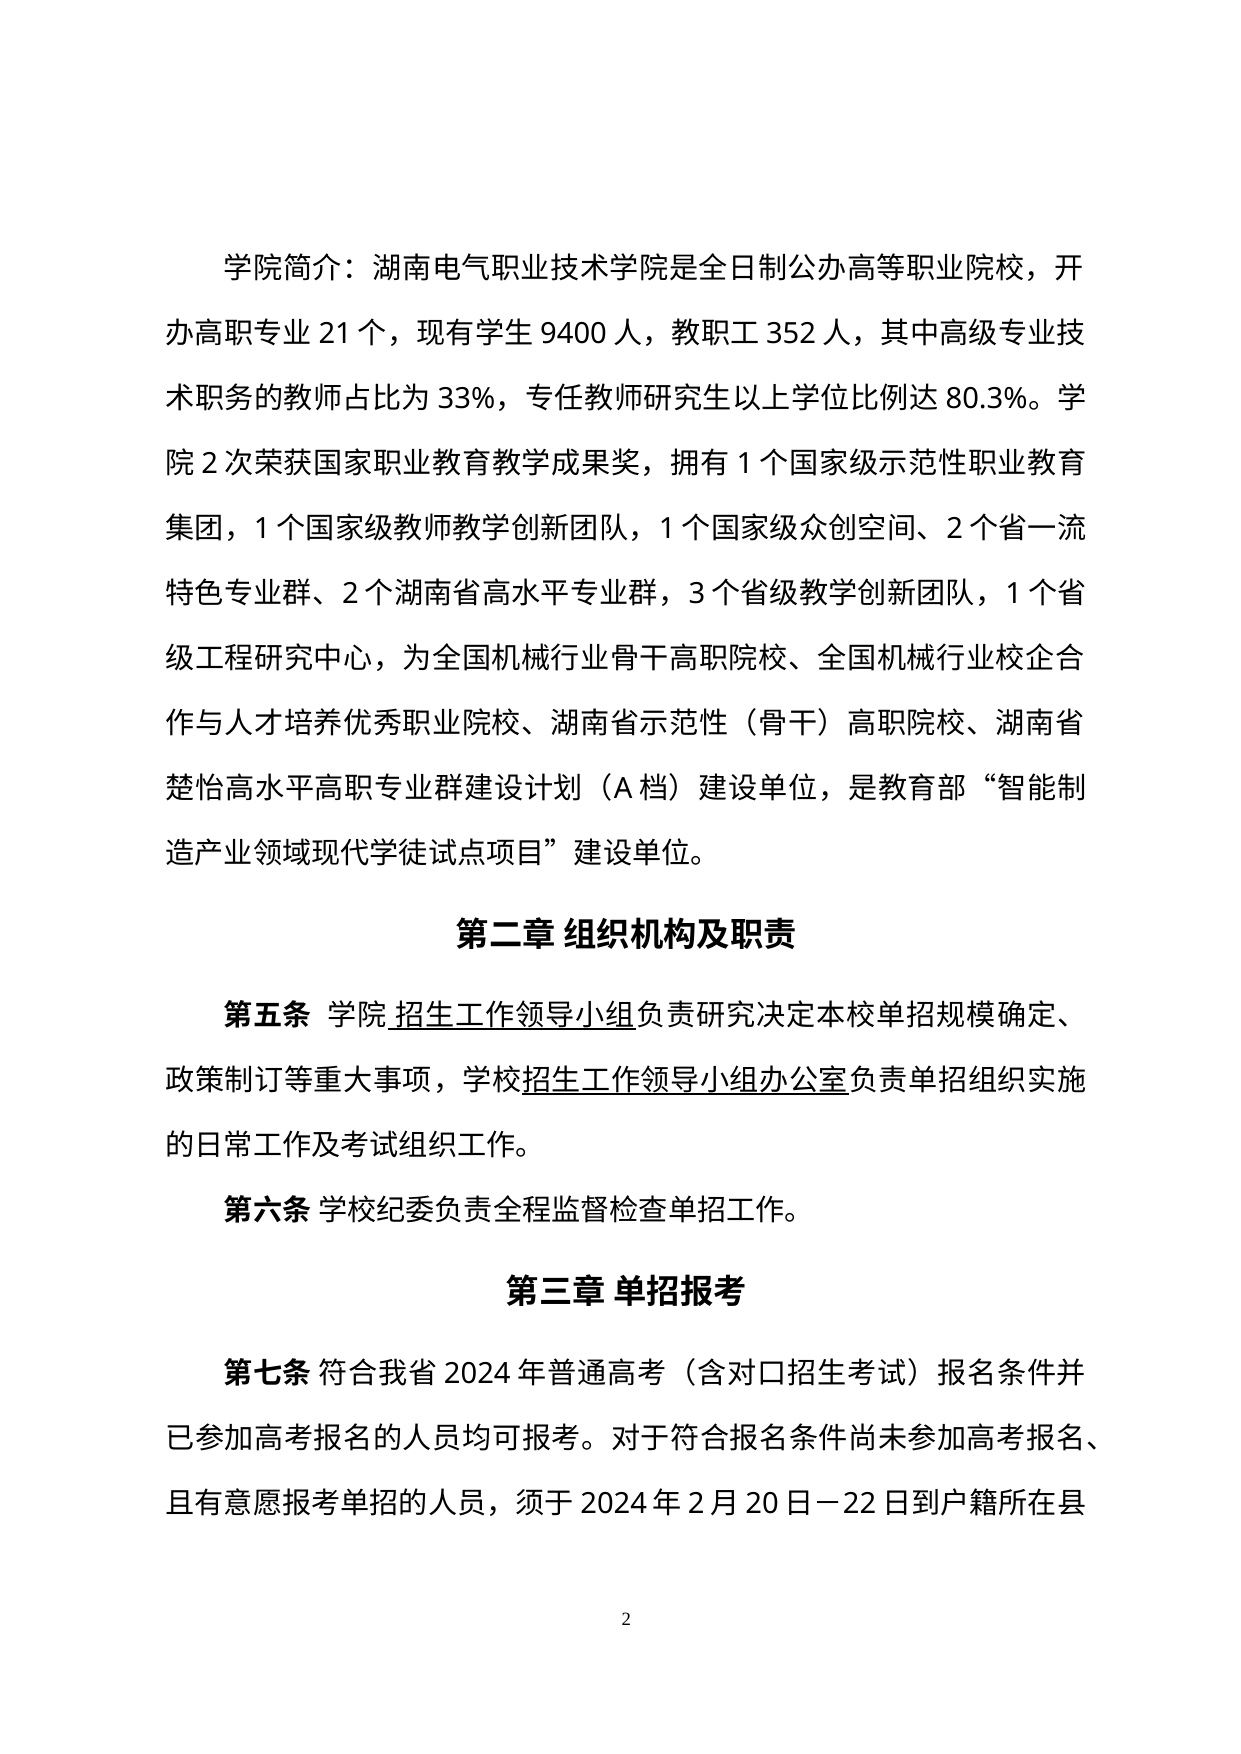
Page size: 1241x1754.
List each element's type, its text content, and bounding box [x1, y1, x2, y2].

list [165, 1338, 1087, 1533]
list 学院 招生工作领导小组负责研究决定本校单招规模确定、政策制订等重大事项，学校招生工作领导小组办公室负责单招组织实施的日常工作及考试组织工作。 [165, 980, 1087, 1175]
list 学院简介：湖南电气职业技术学院是全日制公办高等职业院校，开办高职专业21个，现有学生9400人，教职工352人，其中高级专业技术职务的教师占比为33%，专任教师研究生以上学位比例达80.3%。学院2次荣获国家职业教育教学成果奖，拥有1个国家级示范性职业教育集团，1个国家级教师教学创新团队，1个国家级众创空间、2个省一流特色专业群、2个湖南省高水平专业群，3个省级教学创新团队，1个省级工程研究中心，为全国机械行业骨干高职院校、全国机械行业校企合作与人才培养优秀职业院校、湖南省示范性（骨干）高职院校、湖南省楚怡高水平高职专业群建设计划（A档）建设单位，是教育部“智能制造产业领域现代学徒试点项目”建设单位。 [165, 233, 1087, 883]
list 单招报考 [165, 1257, 1087, 1322]
list 学校纪委负责全程监督检查单招工作。 [165, 1175, 1087, 1240]
list 组织机构及职责 [165, 899, 1087, 964]
